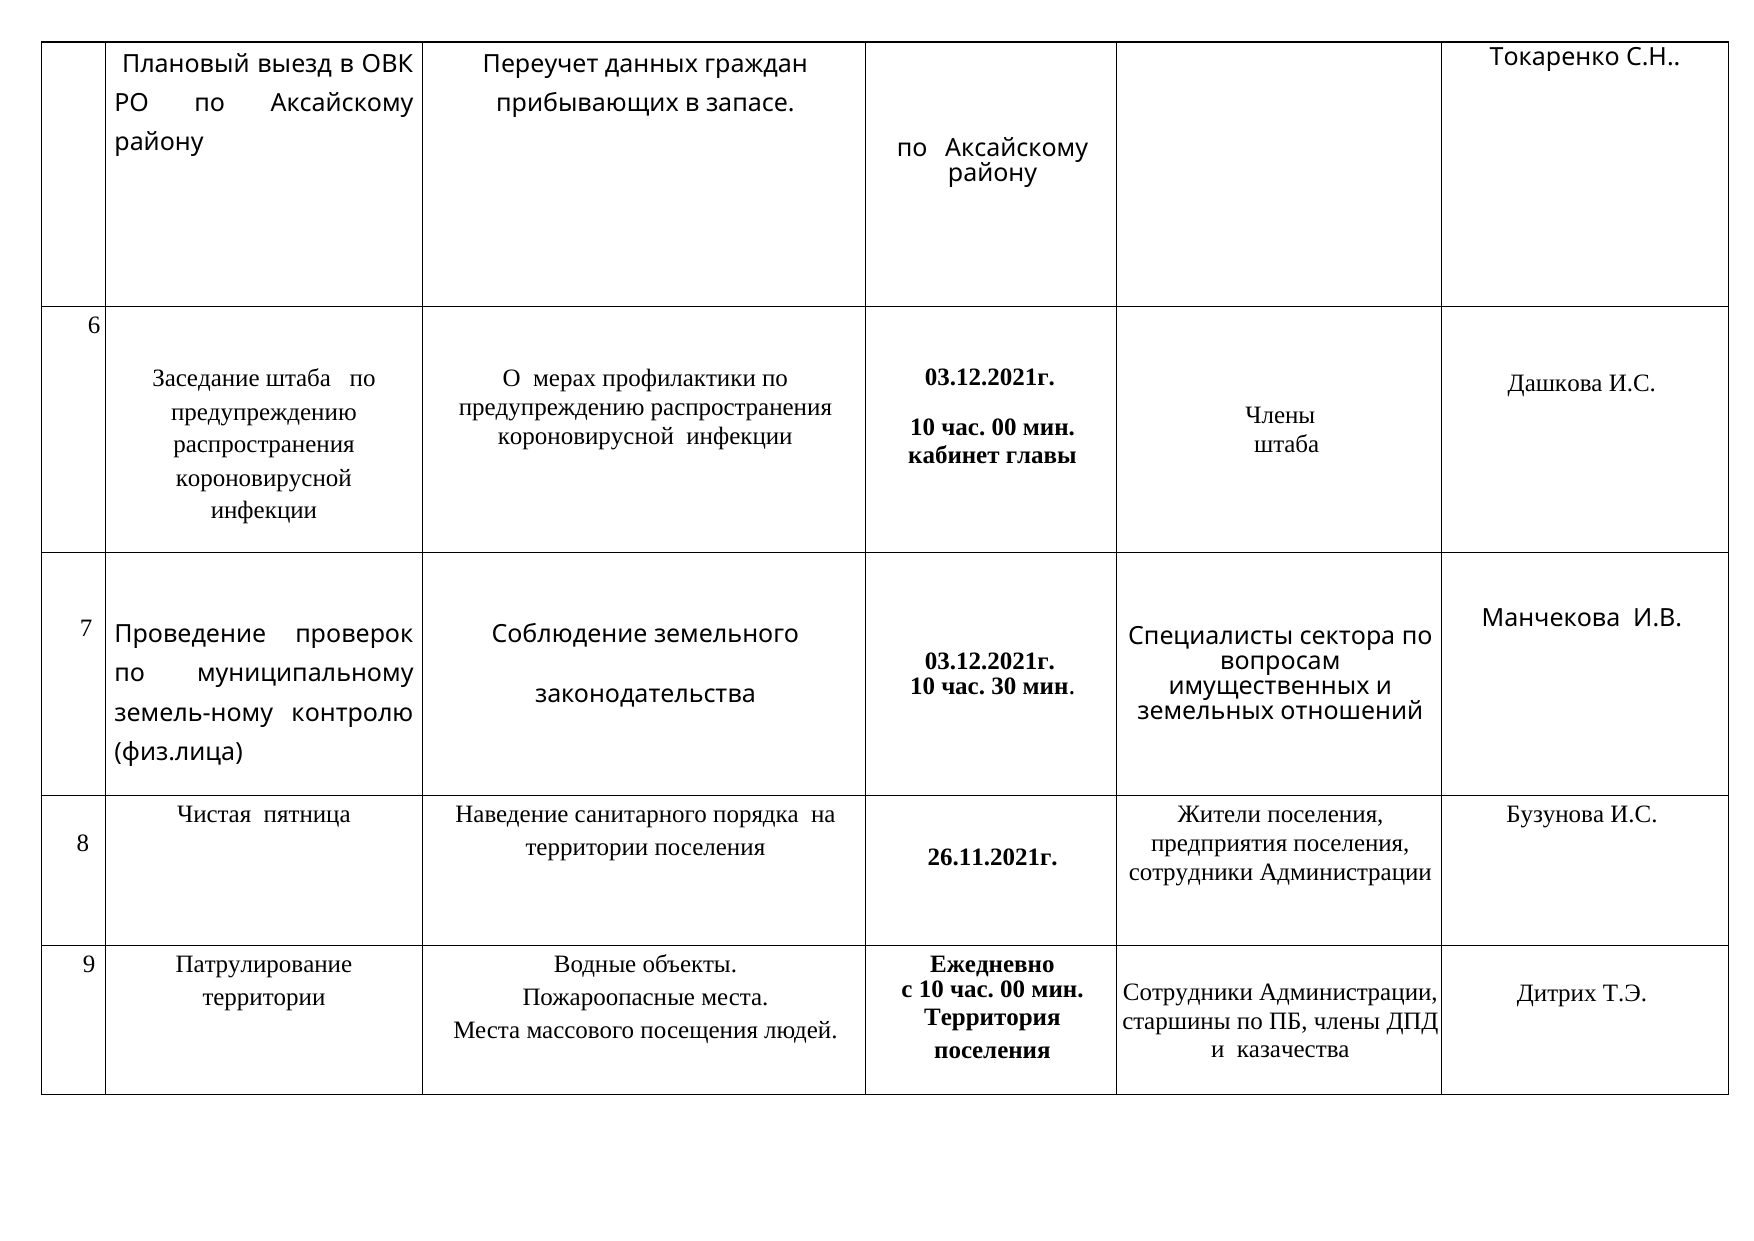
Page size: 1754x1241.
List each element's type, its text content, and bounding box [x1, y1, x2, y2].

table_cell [423, 43, 865, 306]
table_cell Патрулирование территории [106, 946, 422, 1094]
table_cell Ежедневно с 10 час. 00 мин. Территория поселения [866, 946, 1116, 1094]
table_cell Члены штаба [1117, 307, 1441, 552]
table_cell Дитрих Т.Э. [1442, 946, 1728, 1094]
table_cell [1117, 43, 1441, 306]
table_cell Чистая пятница [106, 796, 422, 945]
table_cell 26.11.2021г. [866, 796, 1116, 945]
table_cell Токаренко С.Н.. [1442, 43, 1728, 306]
table_cell Наведение санитарного порядка на территории поселения [423, 796, 865, 945]
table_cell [106, 43, 422, 306]
table_cell 03.12.2021г. 10 час. 00 мин. кабинет главы [866, 307, 1116, 552]
table_cell 7 [42, 553, 105, 795]
table_cell Манчекова И.В. [1442, 553, 1728, 795]
table_cell Заседание штаба по предупреждению распространения короновирусной инфекции [106, 307, 422, 552]
table_cell 03.12.2021г. 10 час. 30 мин. [866, 553, 1116, 795]
table_cell Водные объекты. Пожароопасные места. Места массового посещения людей. [423, 946, 865, 1094]
table_cell 5 [42, 43, 105, 306]
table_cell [866, 43, 1116, 306]
table_cell Проведение проверок по муниципальному земель-ному контролю (физ.лица) [106, 553, 422, 795]
table_cell 6 [42, 307, 105, 552]
table_cell Сотрудники Администрации, старшины по ПБ, члены ДПД и казачества [1117, 946, 1441, 1094]
table_cell Бузунова И.С. [1442, 796, 1728, 945]
table_cell Жители поселения, предприятия поселения, сотрудники Администрации [1117, 796, 1441, 945]
table_cell Соблюдение земельного законодательства [423, 553, 865, 795]
table_cell Специалисты сектора по вопросам имущественных и земельных отношений [1117, 553, 1441, 795]
table_cell О мерах профилактики по предупреждению распространения короновирусной инфекции [423, 307, 865, 552]
table_cell Дашкова И.С. [1442, 307, 1728, 552]
table_cell 8 [42, 796, 105, 945]
table_cell 9 [42, 946, 105, 1094]
